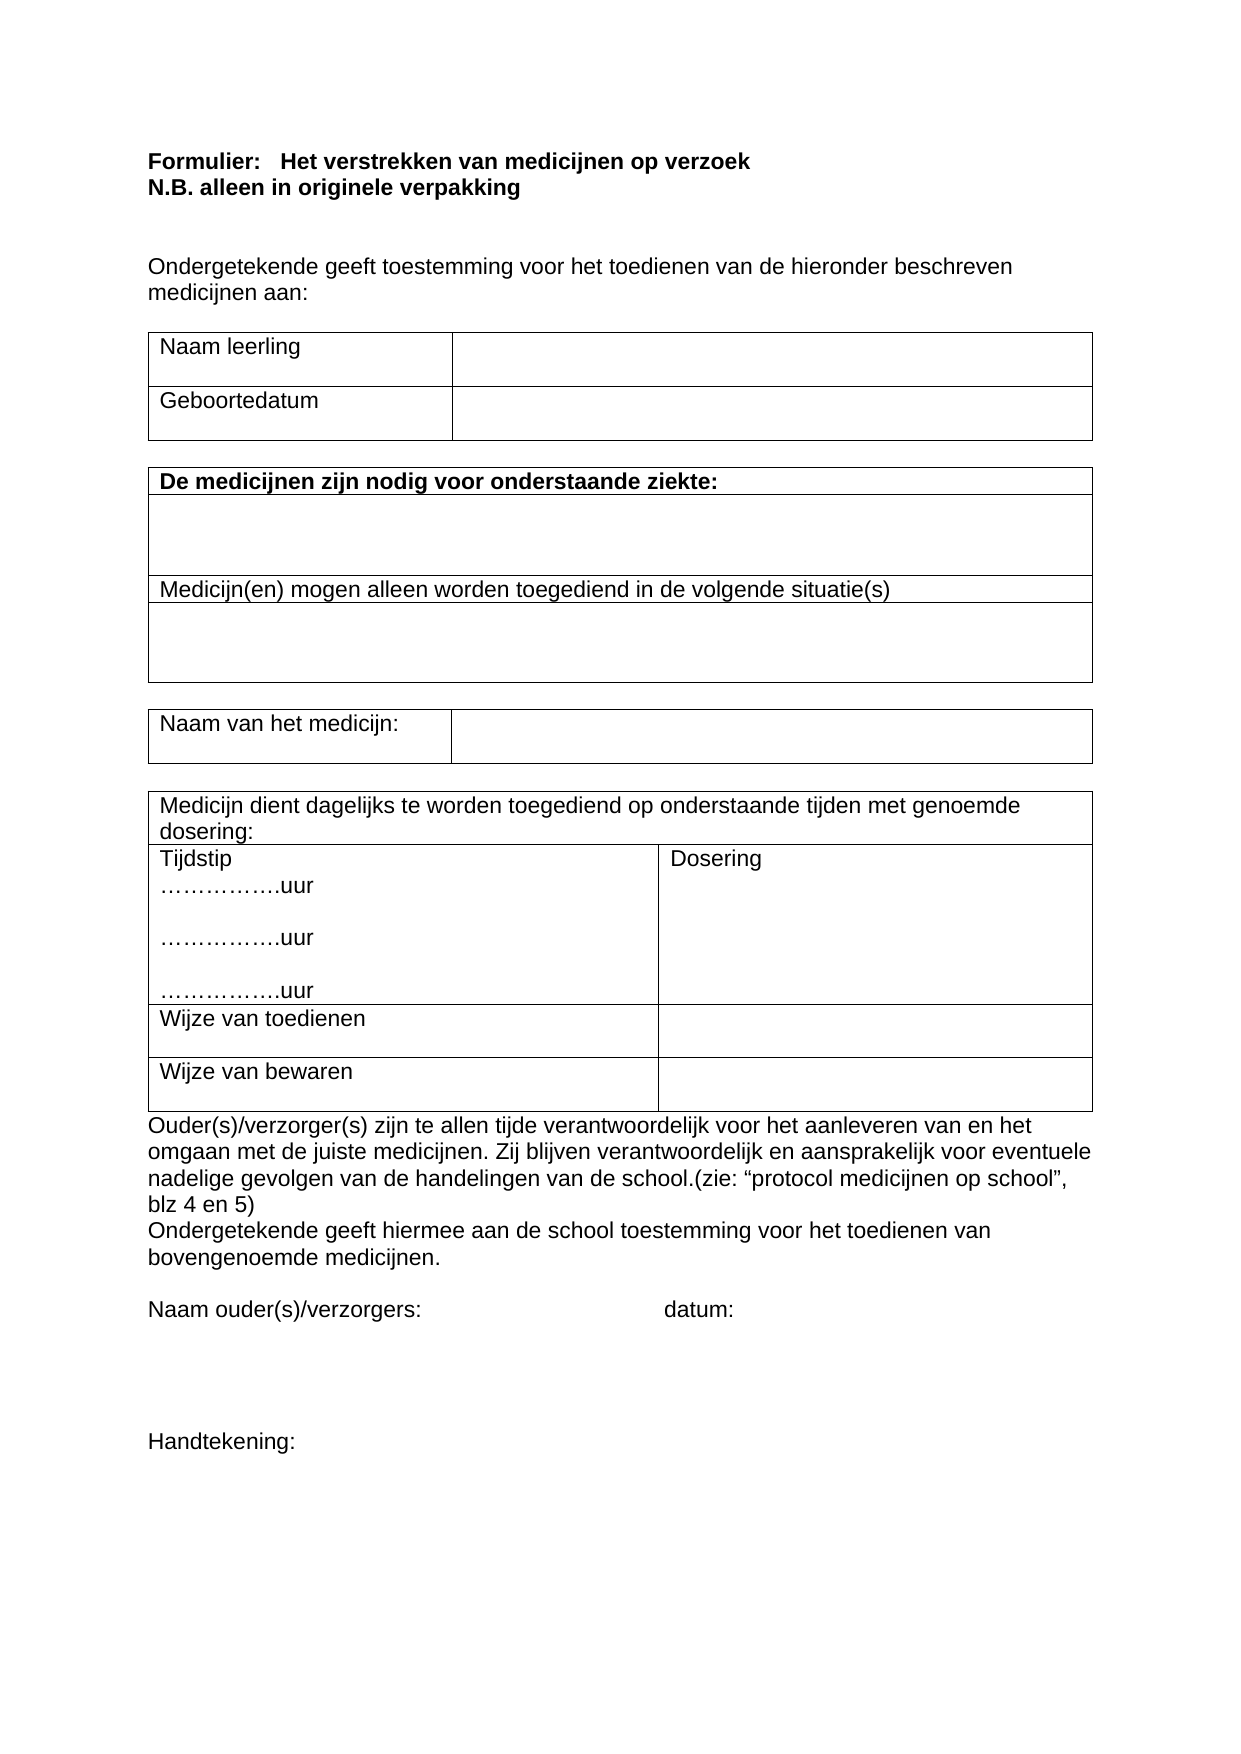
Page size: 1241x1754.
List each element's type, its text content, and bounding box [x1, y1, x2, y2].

table_cell Wijze van toedienen [149, 1005, 658, 1057]
table_header Medicijn dient dagelijks te worden toegediend op onderstaande tijden met genoemde dosering: [149, 792, 1092, 844]
text Ondergetekende geeft toestemming voor het toedienen van de hieronder beschreven [148, 253, 1093, 279]
table_cell Dosering [659, 845, 1092, 1003]
table_header Naam van het medicijn: [149, 710, 451, 763]
table_cell Wijze van bewaren [149, 1058, 658, 1111]
text Handtekening: [148, 1428, 1093, 1454]
table_header De medicijnen zijn nodig voor onderstaande ziekte: [149, 468, 1092, 494]
table_cell [659, 1005, 1092, 1057]
table_cell [149, 495, 1092, 574]
table_header Naam leerling [149, 333, 452, 386]
table_cell Tijdstip …………….uur …………….uur …………….uur [149, 845, 658, 1003]
table_header [453, 333, 1092, 386]
text Naam ouder(s)/verzorgers: datum: [148, 1296, 1093, 1323]
text Formulier: Het verstrekken van medicijnen op verzoek [148, 148, 1093, 174]
table_cell [149, 603, 1092, 682]
table_cell Geboortedatum [149, 387, 452, 439]
table_cell [659, 1058, 1092, 1111]
table_cell Medicijn(en) mogen alleen worden toegediend in de volgende situatie(s) [149, 576, 1092, 602]
text medicijnen aan: [148, 279, 1093, 306]
text Ouder(s)/verzorger(s) zijn te allen tijde verantwoordelijk voor het aanleveren van en het omgaan met de juiste medicijnen. Zij blijven verantwoordelijk en aansprakelijk voor eventuele nadelige gevolgen van de handelingen van de school.(zie: “protocol medicijnen op school”, blz 4 en 5) [148, 1112, 1093, 1217]
text Ondergetekende geeft hiermee aan de school toestemming voor het toedienen van bovengenoemde medicijnen. [148, 1217, 1093, 1270]
table_header [452, 710, 1092, 763]
table_cell [453, 387, 1092, 439]
text N.B. alleen in originele verpakking [148, 174, 1093, 200]
